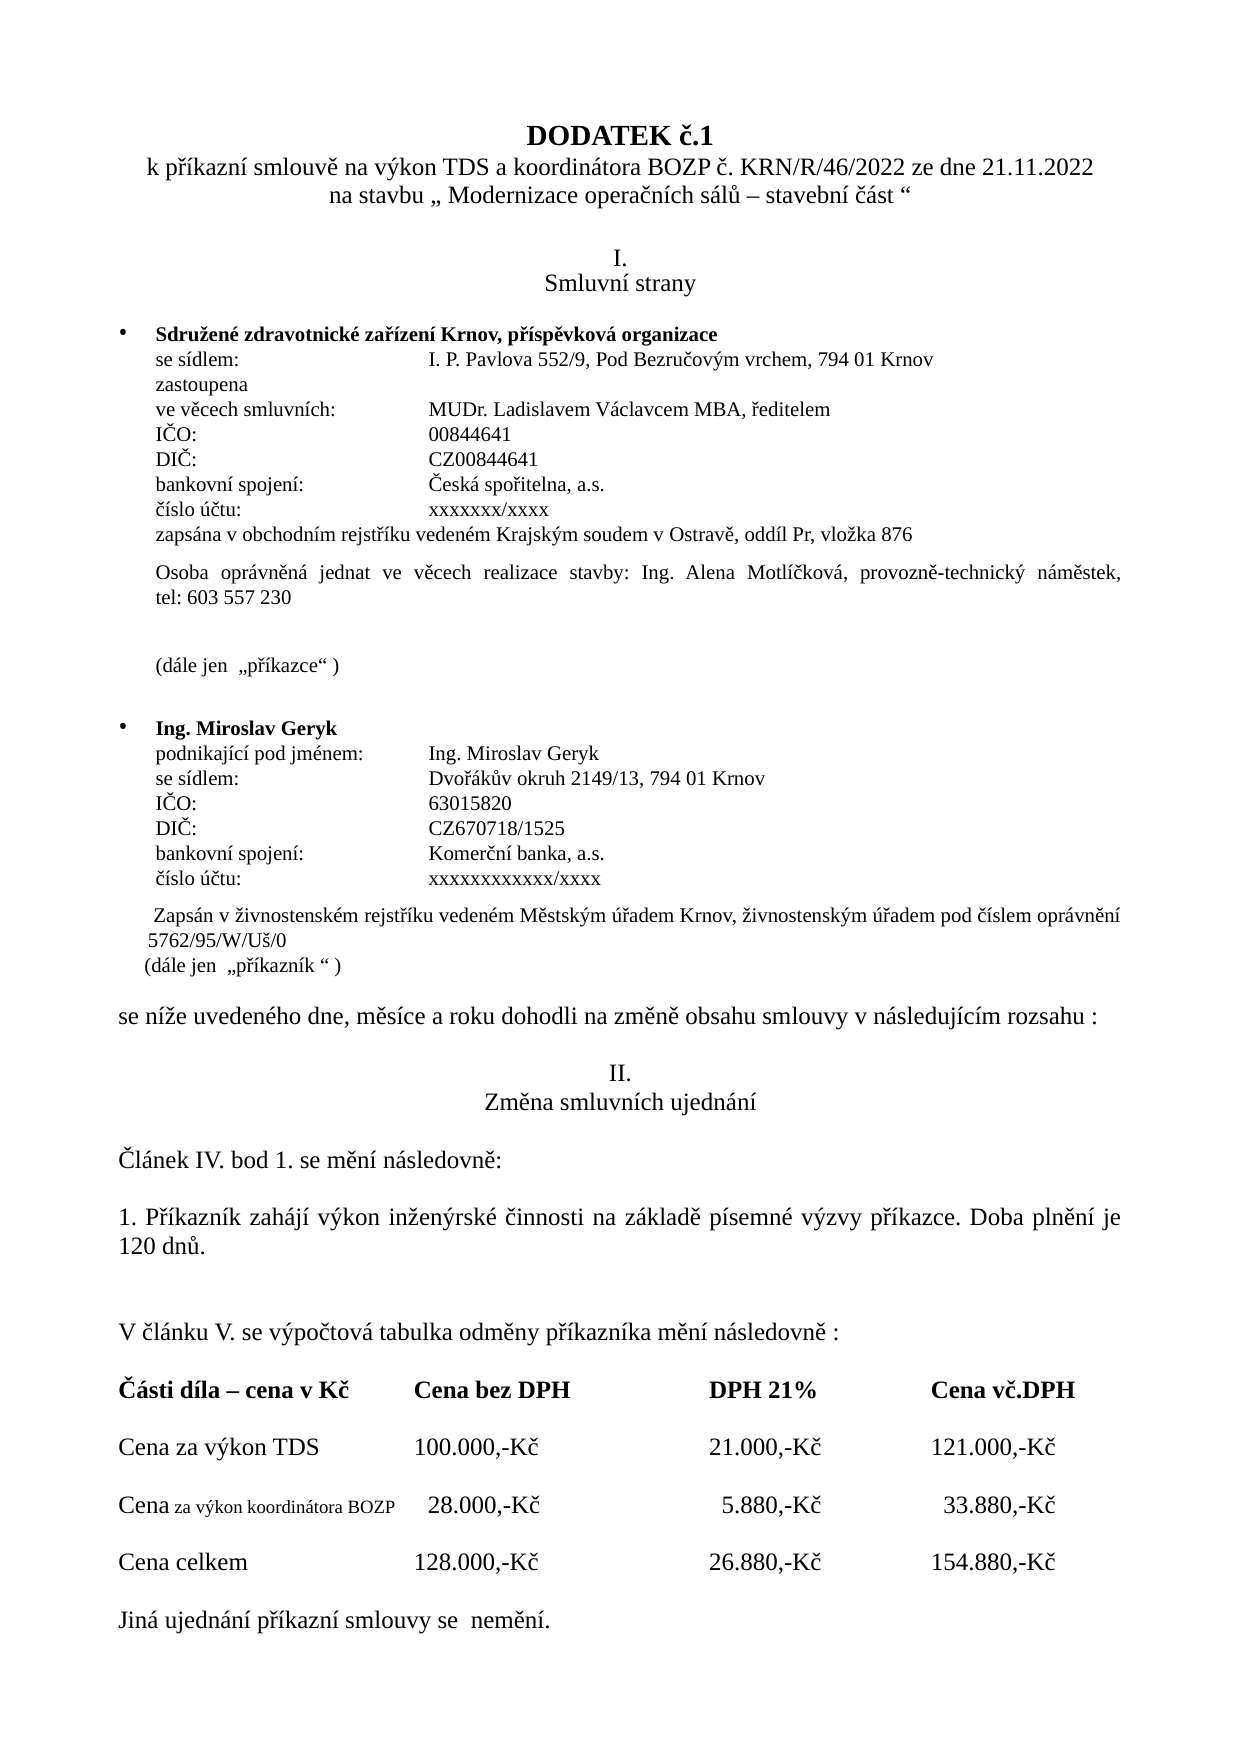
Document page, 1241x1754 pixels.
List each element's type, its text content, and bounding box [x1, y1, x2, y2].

text 1. Příkazník zahájí výkon inženýrské činnosti na základě písemné výzvy příkazce. Doba plnění je 120 dnů. [118, 1202, 1122, 1260]
text Změna smluvních ujednání [118, 1087, 1122, 1116]
text Cena za výkon koordinátora BOZP 28.000,-Kč 5.880,-Kč 33.880,-Kč [118, 1490, 1122, 1518]
text Cena za výkon TDS 100.000,-Kč 21.000,-Kč 121.000,-Kč [118, 1432, 1122, 1461]
text podnikající pod jménem: Ing. Miroslav Geryk [155, 740, 1122, 765]
text IČO: 00844641 [155, 422, 1122, 447]
text DIČ: CZ670718/1525 [155, 815, 1122, 840]
text bankovní spojení: Komerční banka, a.s. [155, 840, 1122, 865]
text k příkazní smlouvě na výkon TDS a koordinátora BOZP č. KRN/R/46/2022 ze dne 21.11.2022 na stavbu „ Modernizace operačních sálů – stavební část “ [118, 152, 1122, 209]
text V článku V. se výpočtová tabulka odměny příkazníka mění následovně : [118, 1317, 1122, 1346]
text číslo účtu: xxxxxxxxxxxx/xxxx [155, 865, 1122, 890]
list Ing. Miroslav Geryk [118, 715, 1122, 740]
text se sídlem: Dvořákův okruh 2149/13, 794 01 Krnov [155, 765, 1122, 790]
text se sídlem: I. P. Pavlova 552/9, Pod Bezručovým vrchem, 794 01 Krnov [155, 347, 1122, 372]
text číslo účtu: xxxxxxx/xxxx [155, 497, 1122, 522]
text bankovní spojení: Česká spořitelna, a.s. [155, 472, 1122, 497]
text Jiná ujednání příkazní smlouvy se nemění. [118, 1605, 1122, 1633]
text DODATEK č.1 [118, 118, 1122, 152]
text Osoba oprávněná jednat ve věcech realizace stavby: Ing. Alena Motlíčková, provozně-technický náměstek, tel: 603 557 230 [155, 559, 1122, 609]
text DIČ: CZ00844641 [155, 447, 1122, 472]
text Zapsán v živnostenském rejstříku vedeném Městským úřadem Krnov, živnostenským úřadem pod číslem oprávnění 5762/95/W/Uš/0 [148, 903, 1122, 953]
text (dále jen „příkazce“ ) [118, 653, 1122, 678]
text zapsána v obchodním rejstříku vedeném Krajským soudem v Ostravě, oddíl Pr, vložka 876 [155, 522, 1122, 547]
text Části díla – cena v Kč Cena bez DPH DPH 21% Cena vč.DPH [118, 1375, 1122, 1403]
text II. [118, 1058, 1122, 1087]
text I. Smluvní strany [118, 247, 1122, 297]
text Článek IV. bod 1. se mění následovně: [118, 1145, 1122, 1173]
list Sdružené zdravotnické zařízení Krnov, příspěvková organizace [118, 322, 1122, 347]
text zastoupena [155, 372, 1122, 397]
text IČO: 63015820 [155, 790, 1122, 815]
text se níže uvedeného dne, měsíce a roku dohodli na změně obsahu smlouvy v následujícím rozsahu : [118, 1001, 1122, 1030]
text (dále jen „příkazník “ ) [118, 953, 1122, 977]
text ve věcech smluvních: MUDr. Ladislavem Václavcem MBA, ředitelem [155, 397, 1122, 422]
text Cena celkem 128.000,-Kč 26.880,-Kč 154.880,-Kč [118, 1547, 1122, 1576]
